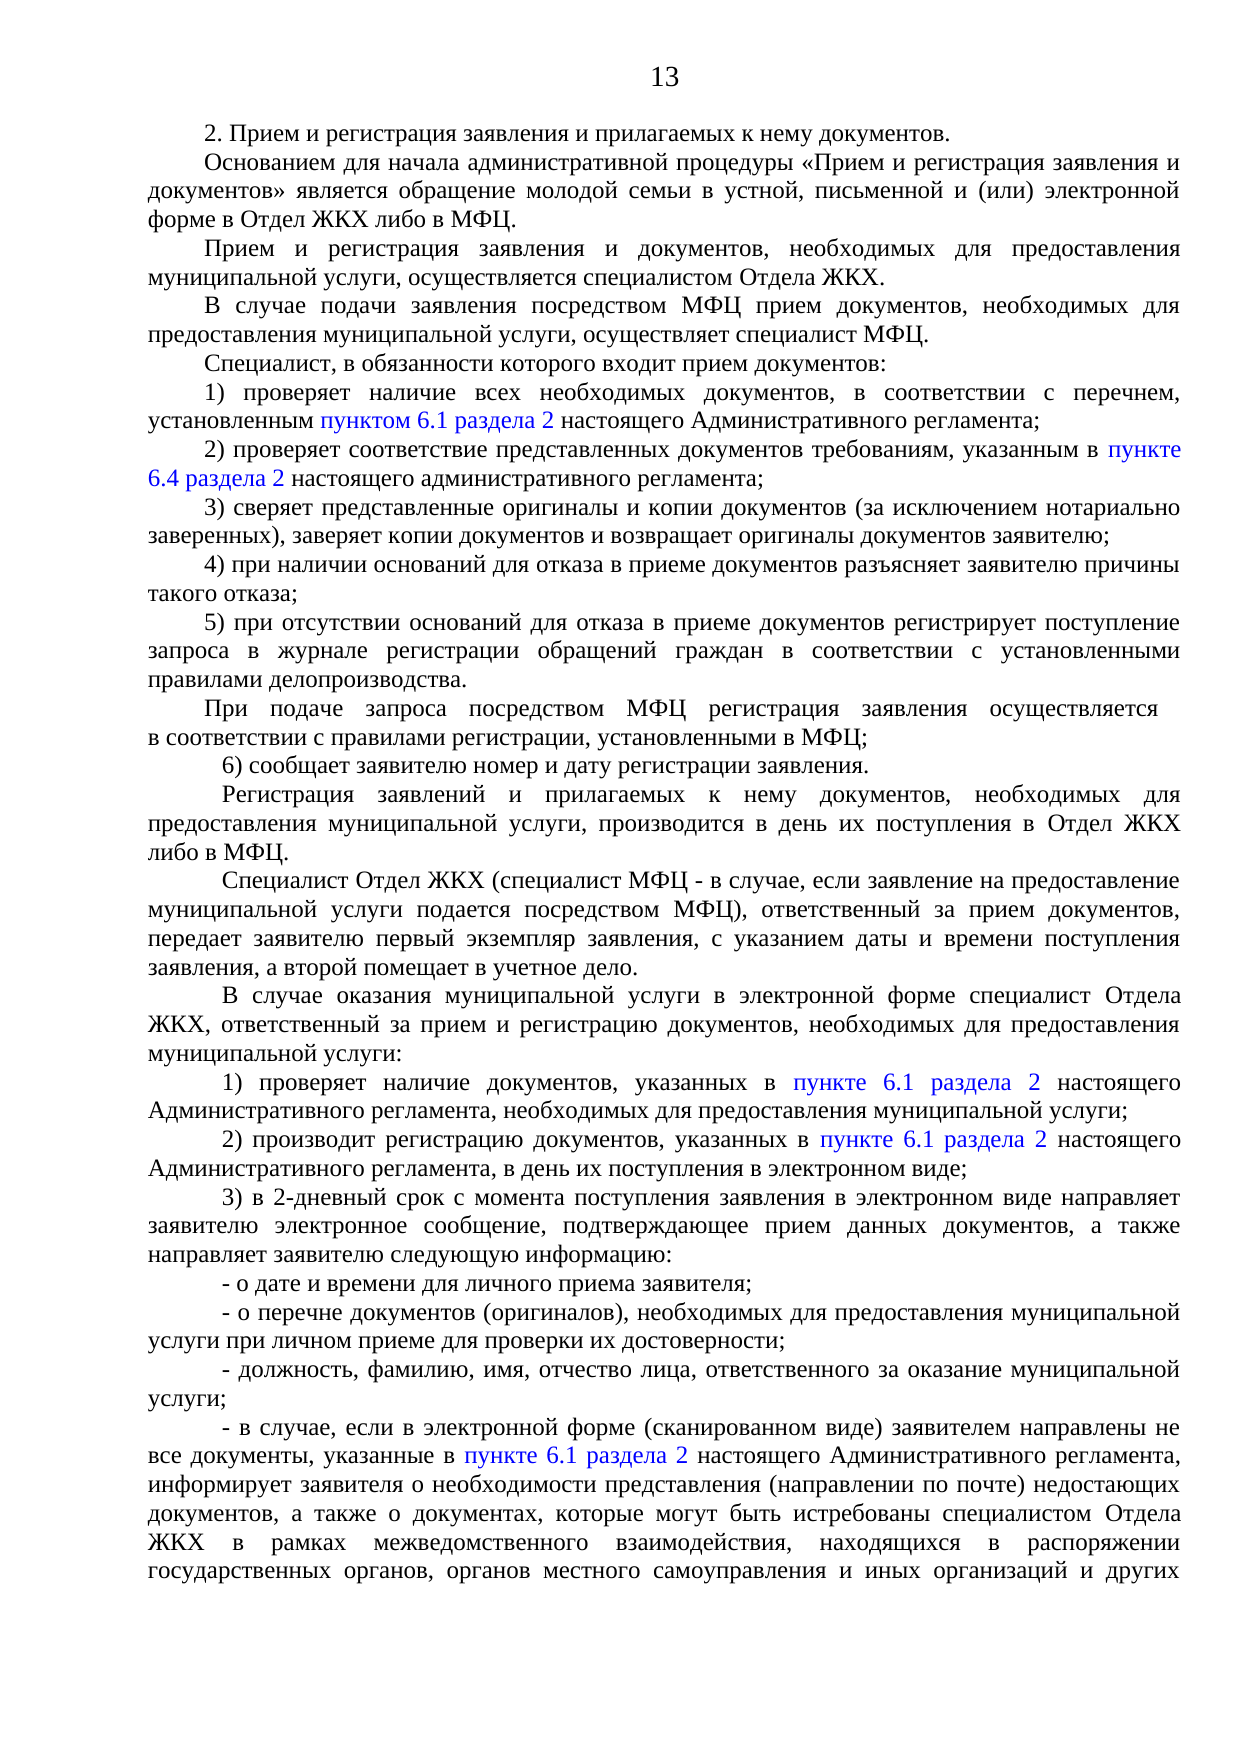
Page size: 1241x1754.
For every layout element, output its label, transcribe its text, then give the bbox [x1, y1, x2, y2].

text 3) в 2-дневный срок с момента поступления заявления в электронном виде направляет заявителю электронное сообщение, подтверждающее прием данных документов, а также направляет заявителю следующую информацию: [148, 1182, 1181, 1268]
text Регистрация заявлений и прилагаемых к нему документов, необходимых для предоставления муниципальной услуги, производится в день их поступления в Отдел ЖКХ либо в МФЦ. [148, 779, 1181, 866]
text 2. Прием и регистрация заявления и прилагаемых к нему документов. [148, 118, 1181, 147]
text 6) сообщает заявителю номер и дату регистрации заявления. [148, 751, 1181, 779]
text При подаче запроса посредством МФЦ регистрация заявления осуществляется в соответствии с правилами регистрации, установленными в МФЦ; [148, 693, 1181, 751]
text 2) проверяет соответствие представленных документов требованиям, указанным в пункте 6.4 раздела 2 настоящего административного регламента; [148, 434, 1181, 492]
text 1) проверяет наличие всех необходимых документов, в соответствии с перечнем, установленным пунктом 6.1 раздела 2 настоящего Административного регламента; [148, 377, 1181, 434]
text Основанием для начала административной процедуры «Прием и регистрация заявления и документов» является обращение молодой семьи в устной, письменной и (или) электронной форме в Отдел ЖКХ либо в МФЦ. [148, 147, 1181, 233]
text Специалист, в обязанности которого входит прием документов: [148, 348, 1181, 377]
text 5) при отсутствии оснований для отказа в приеме документов регистрирует поступление запроса в журнале регистрации обращений граждан в соответствии с установленными правилами делопроизводства. [148, 607, 1181, 693]
text - о перечне документов (оригиналов), необходимых для предоставления муниципальной услуги при личном приеме для проверки их достоверности; [148, 1297, 1181, 1354]
text В случае оказания муниципальной услуги в электронной форме специалист Отдела ЖКХ, ответственный за прием и регистрацию документов, необходимых для предоставления муниципальной услуги: [148, 981, 1181, 1067]
text - о дате и времени для личного приема заявителя; [148, 1268, 1181, 1297]
text Прием и регистрация заявления и документов, необходимых для предоставления муниципальной услуги, осуществляется специалистом Отдела ЖКХ. [148, 233, 1181, 291]
text 4) при наличии оснований для отказа в приеме документов разъясняет заявителю причины такого отказа; [148, 549, 1181, 607]
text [148, 1412, 1181, 1584]
text 2) производит регистрацию документов, указанных в пункте 6.1 раздела 2 настоящего Административного регламента, в день их поступления в электронном виде; [148, 1124, 1181, 1182]
text - должность, фамилию, имя, отчество лица, ответственного за оказание муниципальной услуги; [148, 1354, 1181, 1412]
text 3) сверяет представленные оригиналы и копии документов (за исключением нотариально заверенных), заверяет копии документов и возвращает оригиналы документов заявителю; [148, 492, 1181, 549]
text В случае подачи заявления посредством МФЦ прием документов, необходимых для предоставления муниципальной услуги, осуществляет специалист МФЦ. [148, 291, 1181, 348]
text Специалист Отдел ЖКХ (специалист МФЦ - в случае, если заявление на предоставление муниципальной услуги подается посредством МФЦ), ответственный за прием документов, передает заявителю первый экземпляр заявления, с указанием даты и времени поступления заявления, а второй помещает в учетное дело. [148, 866, 1181, 981]
text 1) проверяет наличие документов, указанных в пункте 6.1 раздела 2 настоящего Административного регламента, необходимых для предоставления муниципальной услуги; [148, 1067, 1181, 1124]
